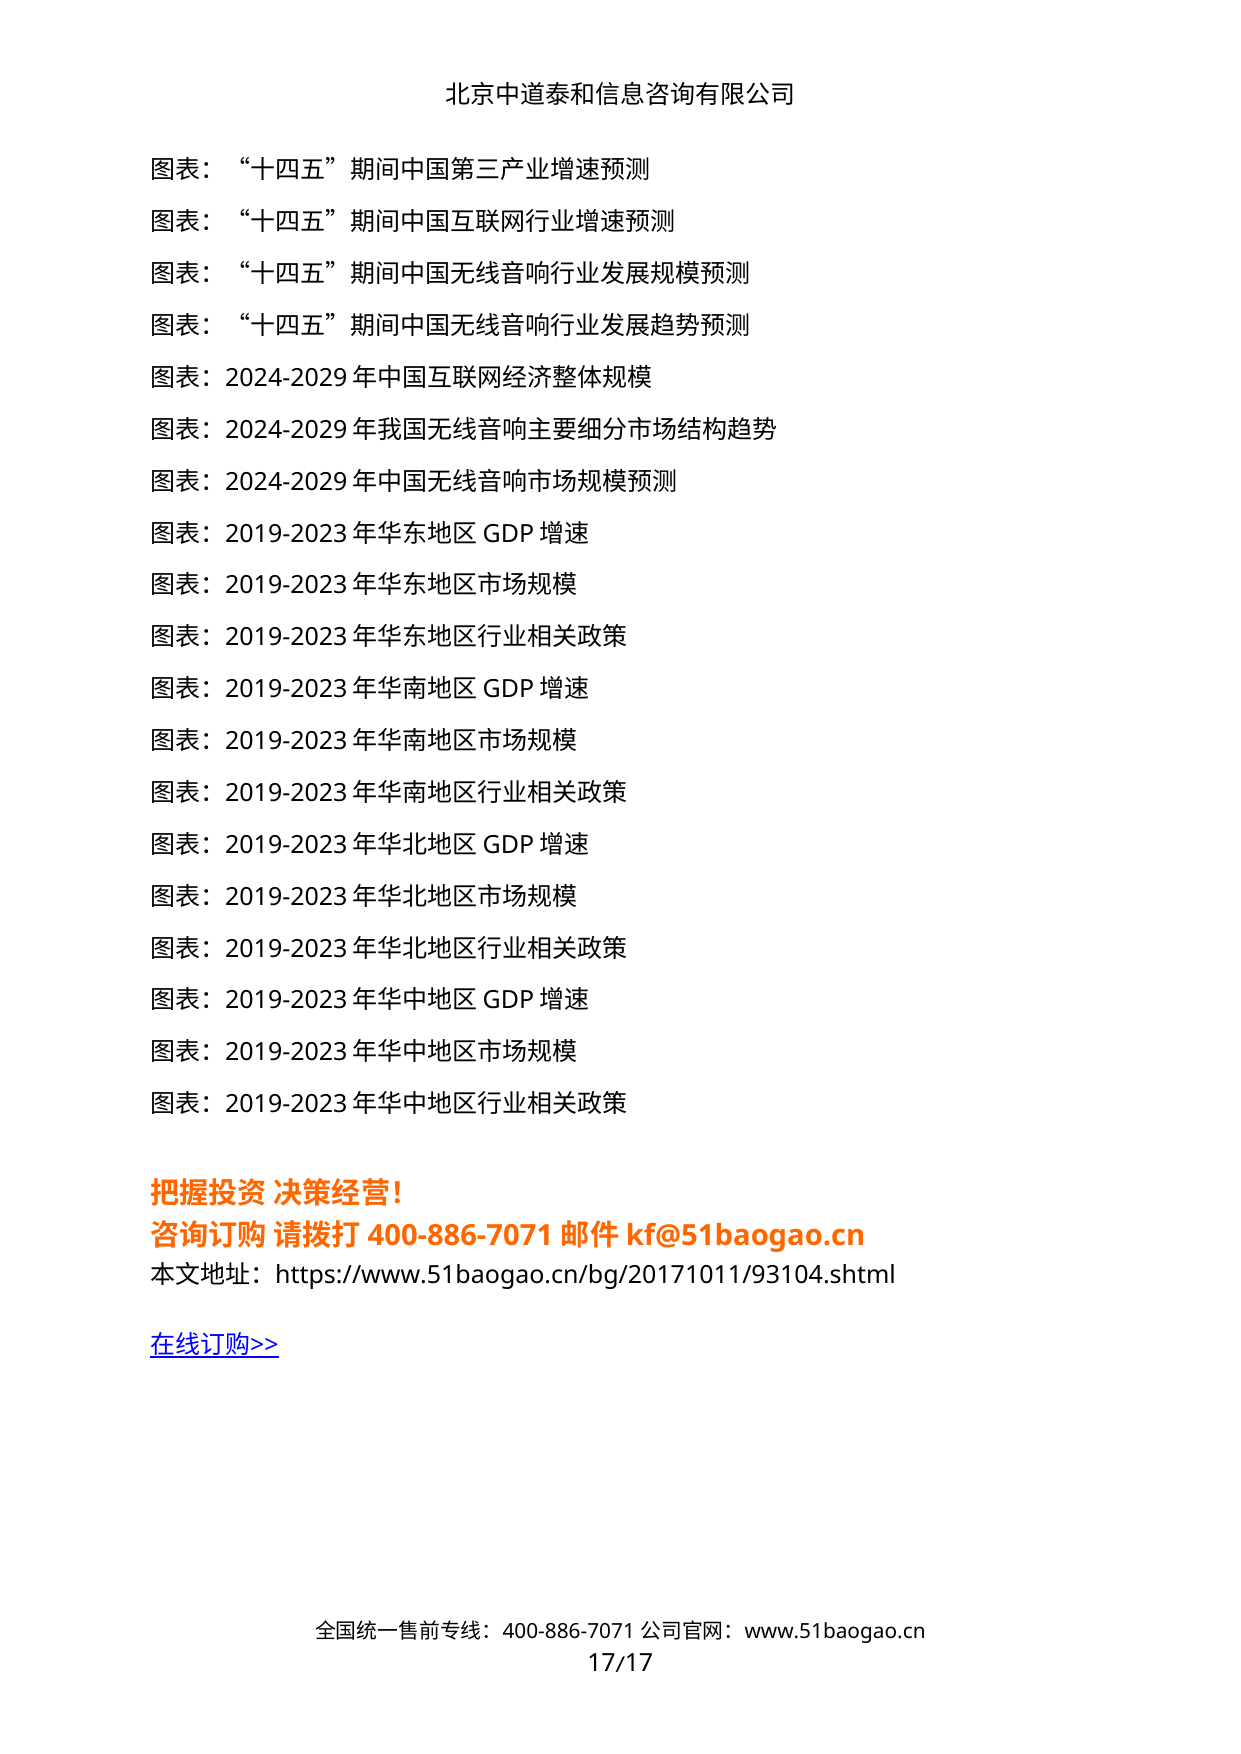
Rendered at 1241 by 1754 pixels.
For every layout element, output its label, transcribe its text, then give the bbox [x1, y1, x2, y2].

text 图表：2019-2023年华东地区市场规模 [150, 565, 1090, 601]
text 图表：2019-2023年华东地区GDP增速 [150, 513, 1090, 549]
text 图表：2024-2029年中国互联网经济整体规模 [150, 357, 1090, 394]
text 图表：2019-2023年华南地区GDP增速 [150, 669, 1090, 705]
text 图表：“十四五”期间中国互联网行业增速预测 [150, 202, 1090, 238]
text 图表：2019-2023年华南地区行业相关政策 [150, 772, 1090, 809]
text 把握投资 决策经营！咨询订购 请拨打 400-886-7071 邮件 kf@51baogao.cn本文地址：https://www.51baogao.cn/bg/20171011/93104.shtml [150, 1136, 1090, 1291]
text 图表：2019-2023年华中地区市场规模 [150, 1032, 1090, 1068]
text 在线订购>> [150, 1291, 1090, 1361]
text 图表：2024-2029年中国无线音响市场规模预测 [150, 461, 1090, 497]
text 图表：2019-2023年华中地区GDP增速 [150, 980, 1090, 1016]
text 图表：“十四五”期间中国无线音响行业发展规模预测 [150, 254, 1090, 290]
text 图表：“十四五”期间中国第三产业增速预测 [150, 150, 1090, 186]
text 图表：2019-2023年华北地区GDP增速 [150, 824, 1090, 861]
text 图表：2019-2023年华中地区行业相关政策 [150, 1084, 1090, 1120]
text 图表：2019-2023年华南地区市场规模 [150, 721, 1090, 757]
text 图表：2024-2029年我国无线音响主要细分市场结构趋势 [150, 409, 1090, 446]
text 图表：2019-2023年华北地区市场规模 [150, 876, 1090, 912]
text 图表：2019-2023年华东地区行业相关政策 [150, 617, 1090, 653]
text 图表：2019-2023年华北地区行业相关政策 [150, 928, 1090, 964]
text 图表：“十四五”期间中国无线音响行业发展趋势预测 [150, 306, 1090, 342]
